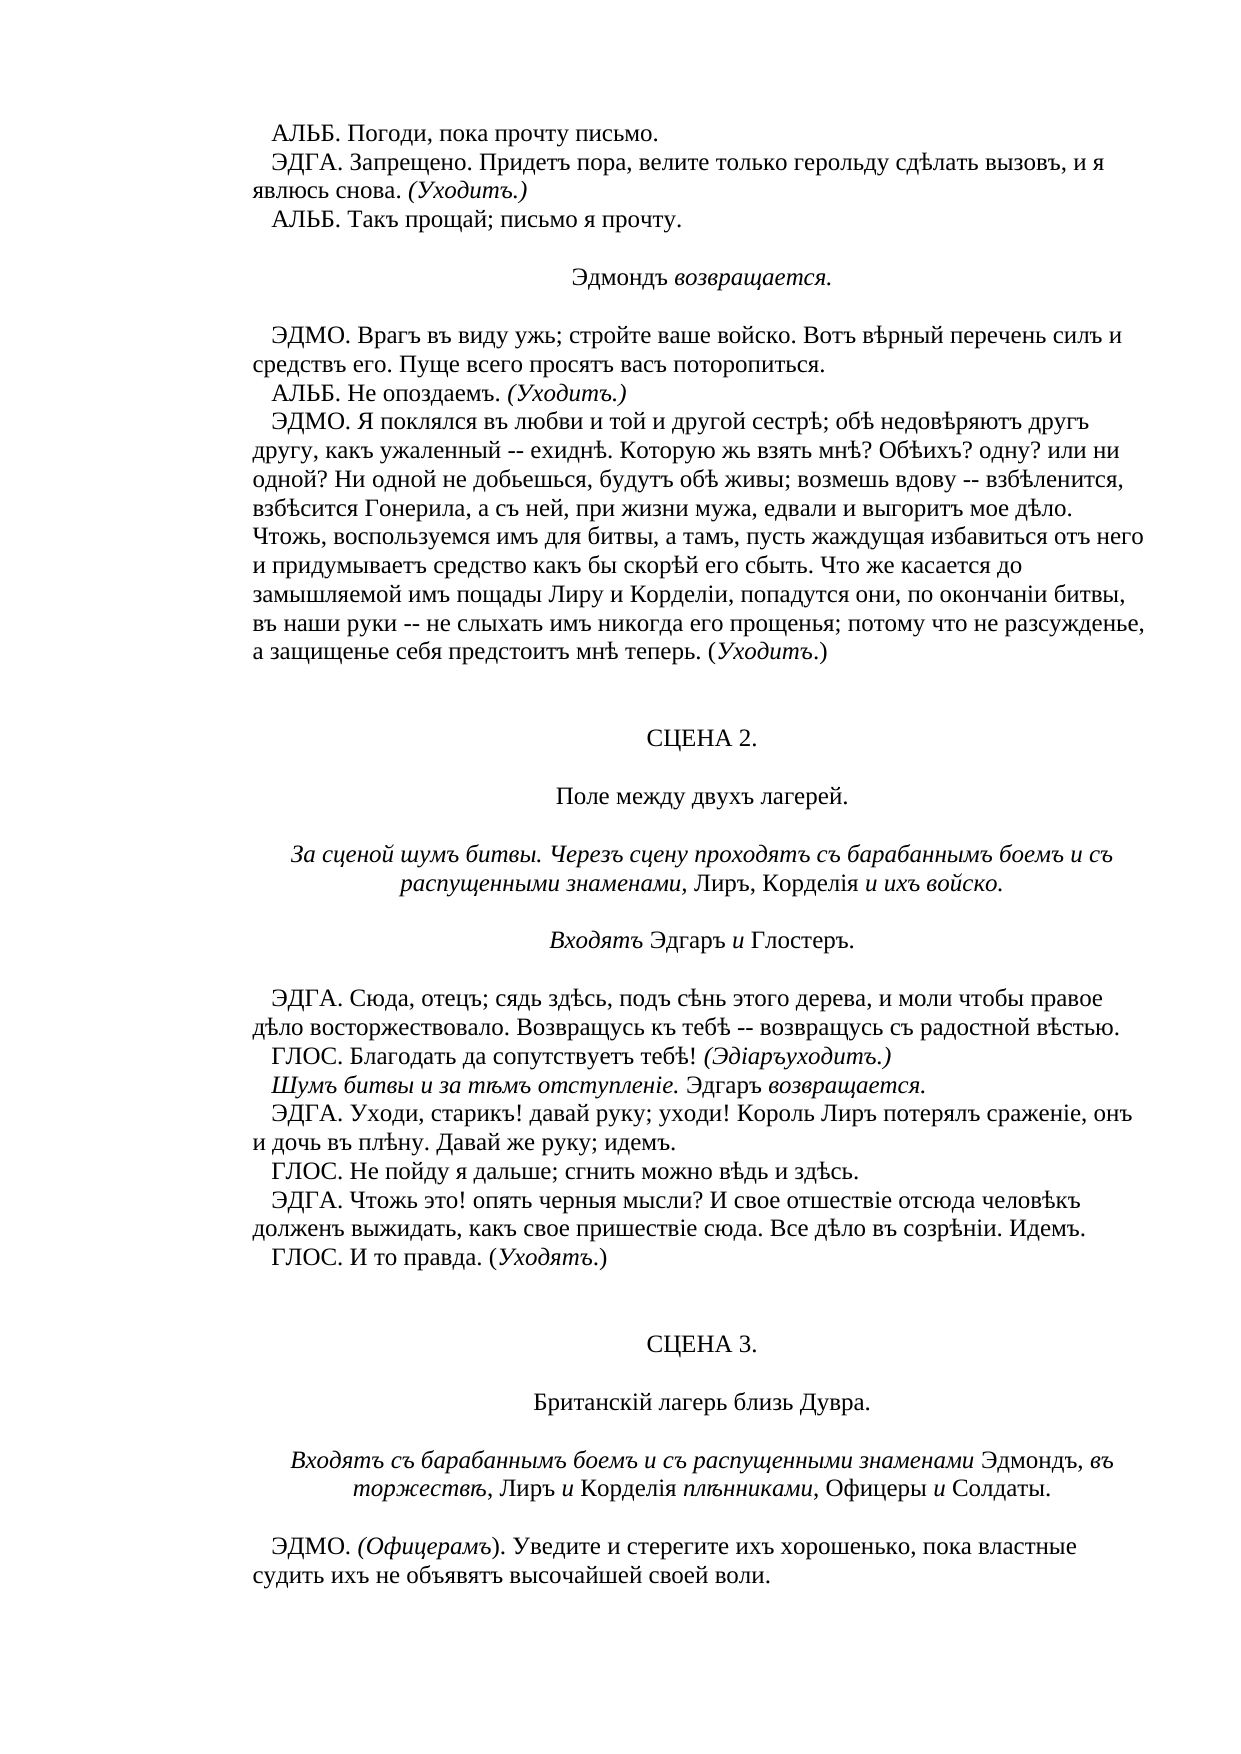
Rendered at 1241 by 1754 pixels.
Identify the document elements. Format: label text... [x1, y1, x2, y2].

text ЭДМО. Врагъ въ виду ужь; стройте ваше войско. Вотъ вѣрный перечень силъ и средствъ его. Пуще всего просятъ васъ поторопиться. [252, 320, 1152, 378]
text ЭДГА. Чтожь это! опять черныя мысли? И свое отшествіе отсюда человѣкъ долженъ выжидать, какъ свое пришествіе сюда. Все дѣло въ созрѣніи. Идемъ. [252, 1185, 1152, 1242]
text ЭДГА. Сюда, отецъ; сядь здѣсь, подъ сѣнь этого дерева, и моли чтобы правое дѣло восторжествовало. Возвращусь къ тебѣ -- возвращусь съ радостной вѣстью. [252, 983, 1152, 1041]
text СЦЕНА 3. [252, 1329, 1152, 1358]
text ГЛОС. Благодать да сопутствуетъ тебѣ! (Эдіаръуходитъ.) [252, 1041, 1152, 1070]
text ЭДМО. (Офицерамъ). Уведите и стерегите ихъ хорошенько, пока властные судить ихъ не объявятъ высочайшей своей воли. [252, 1531, 1152, 1589]
text АЛЬБ. Погоди, пока прочту письмо. [252, 118, 1152, 147]
text Поле между двухъ лагерей. [252, 781, 1152, 810]
text ЭДГА. Запрещено. Придетъ пора, велите только герольду сдѣлать вызовъ, и я явлюсь снова. (Уходитъ.) [252, 147, 1152, 204]
text Входятъ съ барабаннымъ боемъ и съ распущенными знаменами Эдмондъ, въ торжествѣ, Лиръ и Корделія плѣнниками, Офицеры и Солдаты. [252, 1445, 1152, 1502]
text Британскій лагерь близь Дувра. [252, 1387, 1152, 1416]
text Входятъ Эдгаръ и Глостеръ. [252, 926, 1152, 954]
text ГЛОС. И то правда. (Уходятъ.) [252, 1242, 1152, 1271]
text За сценой шумъ битвы. Черезъ сцену проходятъ съ барабаннымъ боемъ и съ распущенными знаменами, Лиръ, Корделія и ихъ войско. [252, 839, 1152, 896]
text ГЛОС. Не пойду я дальше; сгнить можно вѣдь и здѣсь. [252, 1156, 1152, 1185]
text ЭДГА. Уходи, старикъ! давай руку; уходи! Король Лиръ потерялъ сраженіе, онъ и дочь въ плѣну. Давай же руку; идемъ. [252, 1098, 1152, 1156]
text Шумъ битвы и за тѣмъ отступленіе. Эдгаръ возвращается. [252, 1070, 1152, 1098]
text Эдмондъ возвращается. [252, 262, 1152, 291]
text АЛЬБ. Не опоздаемъ. (Уходитъ.) [252, 378, 1152, 406]
text ЭДМО. Я поклялся въ любви и той и другой сестрѣ; обѣ недовѣряютъ другъ другу, какъ ужаленный -- ехиднѣ. Которую жь взять мнѣ? Обѣихъ? одну? или ни одной? Ни одной не добьешься, будутъ обѣ живы; возмешь вдову -- взбѣленится, взбѣсится Гонерила, а съ ней, при жизни мужа, едвали и выгоритъ мое дѣло. Чтожь, воспользуемся имъ для битвы, а тамъ, пусть жаждущая избавиться отъ него и придумываетъ средство какъ бы скорѣй его сбыть. Что же касается до замышляемой имъ пощады Лиру и Корделіи, попадутся они, по окончаніи битвы, въ наши руки -- не слыхать имъ никогда его прощенья; потому что не разсужденье, а защищенье себя предстоитъ мнѣ теперь. (Уходитъ.) [252, 406, 1152, 665]
text СЦЕНА 2. [252, 723, 1152, 752]
text АЛЬБ. Такъ прощай; письмо я прочту. [252, 204, 1152, 233]
